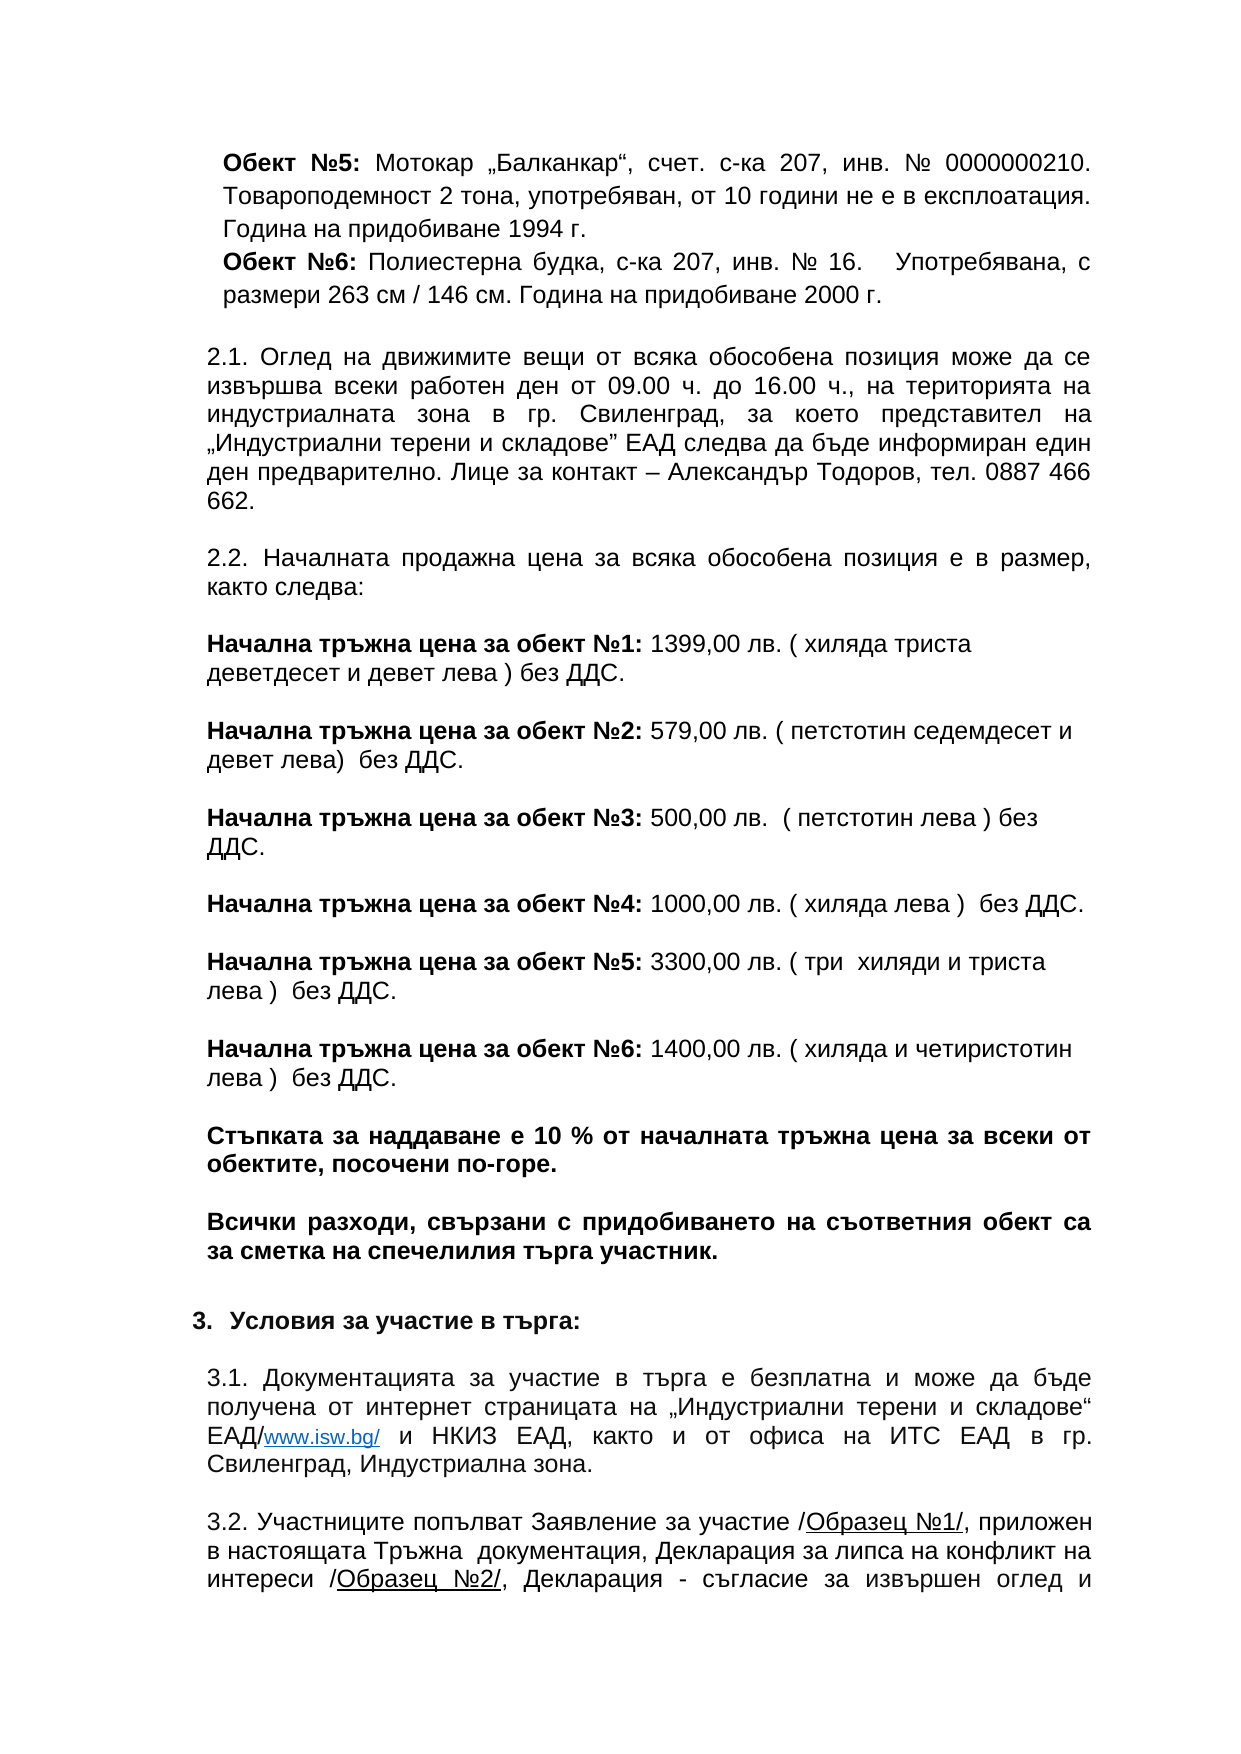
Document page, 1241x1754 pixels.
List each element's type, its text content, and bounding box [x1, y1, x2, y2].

text Начална тръжна цена за обект №5: 3300,00 лв. ( три хиляди и триста лева ) без ДДС. [207, 947, 1093, 1005]
text Начална тръжна цена за обект №1: 1399,00 лв. ( хиляда триста деветдесет и девет лева ) без ДДС. [207, 629, 1093, 687]
text Начална тръжна цена за обект №3: 500,00 лв. ( петстотин лева ) без ДДС. [207, 803, 1093, 860]
text 2.1. Оглед на движимите вещи от всяка обособена позиция може да се извършва всеки работен ден от 09.00 ч. до 16.00 ч., на територията на индустриалната зона в гр. Свиленград, за което представител на „Индустриални терени и складове” ЕАД следва да бъде информиран един ден предварително. Лице за контакт – Александър Тодоров, тел. 0887 466 662. [207, 342, 1093, 514]
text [207, 1507, 1093, 1593]
list Обект №5: Мотокар „Балканкар“, счет. с-ка 207, инв. № 0000000210. Товароподемност 2 тона, употребяван, от 10 години не е в експлоатация. Година на придобиване 1994 г. [223, 148, 1093, 242]
text 3.1. Документацията за участие в търга е безплатна и може да бъде получена от интернет страницата на „Индустриални терени и складове“ ЕАД/www.isw.bg/ и НКИЗ ЕАД, както и от офиса на ИТС ЕАД в гр. Свиленград, Индустриална зона. [207, 1363, 1093, 1478]
list Обект №6: Полиестерна будка, с-ка 207, инв. № 16. Употребявана, с размери 263 см / 146 см. Година на придобиване 2000 г. [223, 247, 1093, 308]
text Начална тръжна цена за обект №6: 1400,00 лв. ( хиляда и четиристотин лева ) без ДДС. [207, 1034, 1093, 1091]
text 2.2. Началната продажна цена за всяка обособена позиция е в размер, както следва: [207, 543, 1093, 601]
text Начална тръжна цена за обект №4: 1000,00 лв. ( хиляда лева ) без ДДС. [207, 889, 1093, 918]
list Условия за участие в търга: [192, 1306, 1093, 1334]
text Начална тръжна цена за обект №2: 579,00 лв. ( петстотин седемдесет и девет лева) без ДДС. [207, 716, 1093, 773]
text Всички разходи, свързани с придобиването на съответния обект са за сметка на спечелилия търга участник. [207, 1207, 1093, 1264]
text Стъпката за наддаване е 10 % от началната тръжна цена за всеки от обектите, посочени по-горе. [207, 1121, 1093, 1178]
